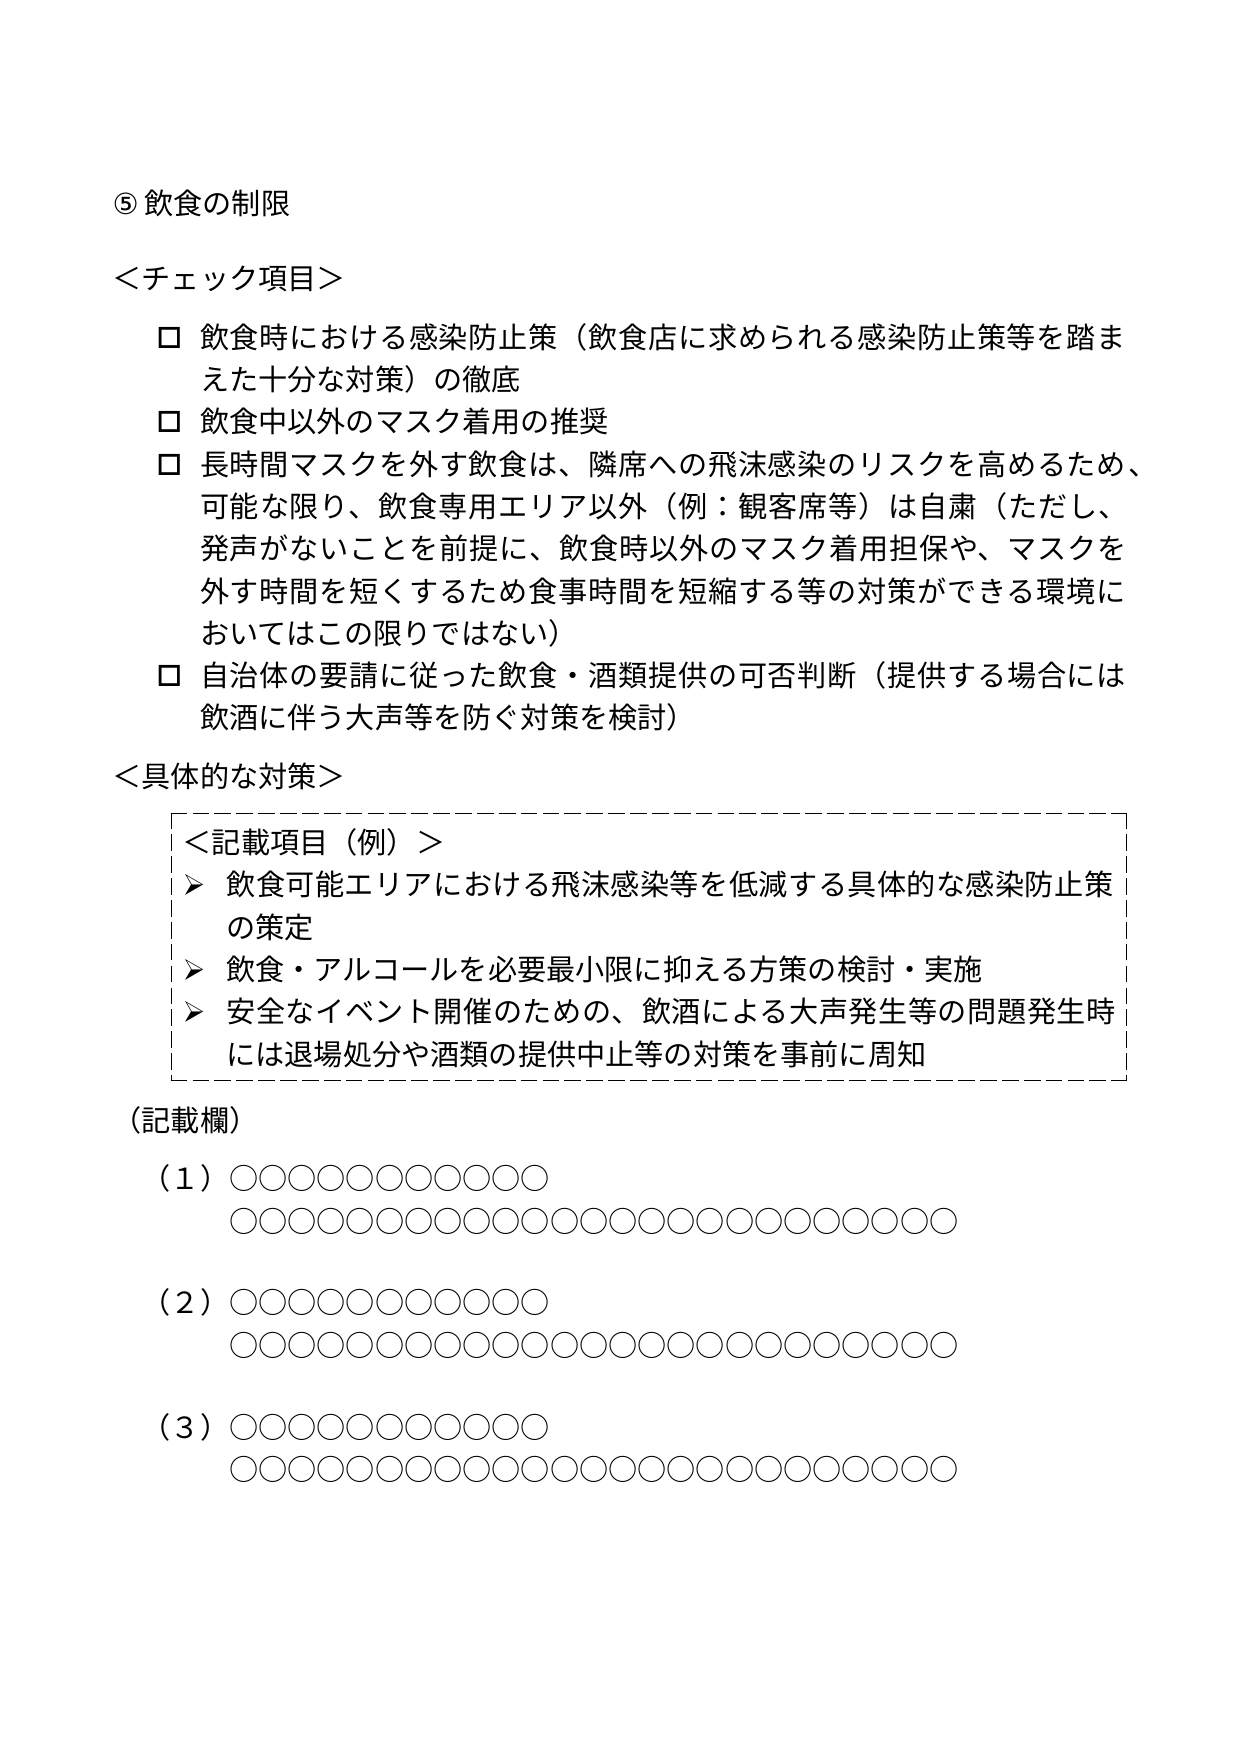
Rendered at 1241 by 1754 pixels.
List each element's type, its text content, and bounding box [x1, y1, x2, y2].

list 長時間マスクを外す飲食は、隣席への飛沫感染のリスクを高めるため、可能な限り、飲食専用エリア以外（例：観客席等）は自粛（ただし、発声がないことを前提に、飲食時以外のマスク着用担保や、マスクを外す時間を短くするため食事時間を短縮する等の対策ができる環境においてはこの限りではない） [156, 441, 1128, 653]
table_header ＜記載項目（例）＞ 飲食可能エリアにおける飛沫感染等を低減する具体的な感染防止策の策定 飲食・アルコールを必要最小限に抑える方策の検討・実施 安全なイベント開催のための、飲酒による大声発生等の問題発生時には退場処分や酒類の提供中止等の対策を事前に周知 [171, 813, 1127, 1080]
text （２）○○○○○○○○○○○ [112, 1280, 1128, 1322]
text ○○○○○○○○○○○○○○○○○○○○○○○○○ [112, 1322, 1128, 1365]
list 飲食中以外のマスク着用の推奨 [156, 399, 1128, 441]
text ＜具体的な対策＞ [112, 737, 1128, 812]
text （３）○○○○○○○○○○○ [112, 1404, 1128, 1447]
list 飲食時における感染防止策（飲食店に求められる感染防止策等を踏まえた十分な対策）の徹底 [156, 314, 1128, 399]
text ⑤飲食の制限 [112, 164, 1128, 239]
text ○○○○○○○○○○○○○○○○○○○○○○○○○ [112, 1447, 1128, 1489]
text ○○○○○○○○○○○○○○○○○○○○○○○○○ [112, 1198, 1128, 1240]
list 自治体の要請に従った飲食・酒類提供の可否判断（提供する場合には飲酒に伴う大声等を防ぐ対策を検討） [156, 653, 1128, 737]
text （１）○○○○○○○○○○○ [112, 1156, 1128, 1198]
text ＜チェック項目＞ [112, 239, 1128, 314]
text （記載欄） [112, 1081, 1128, 1156]
